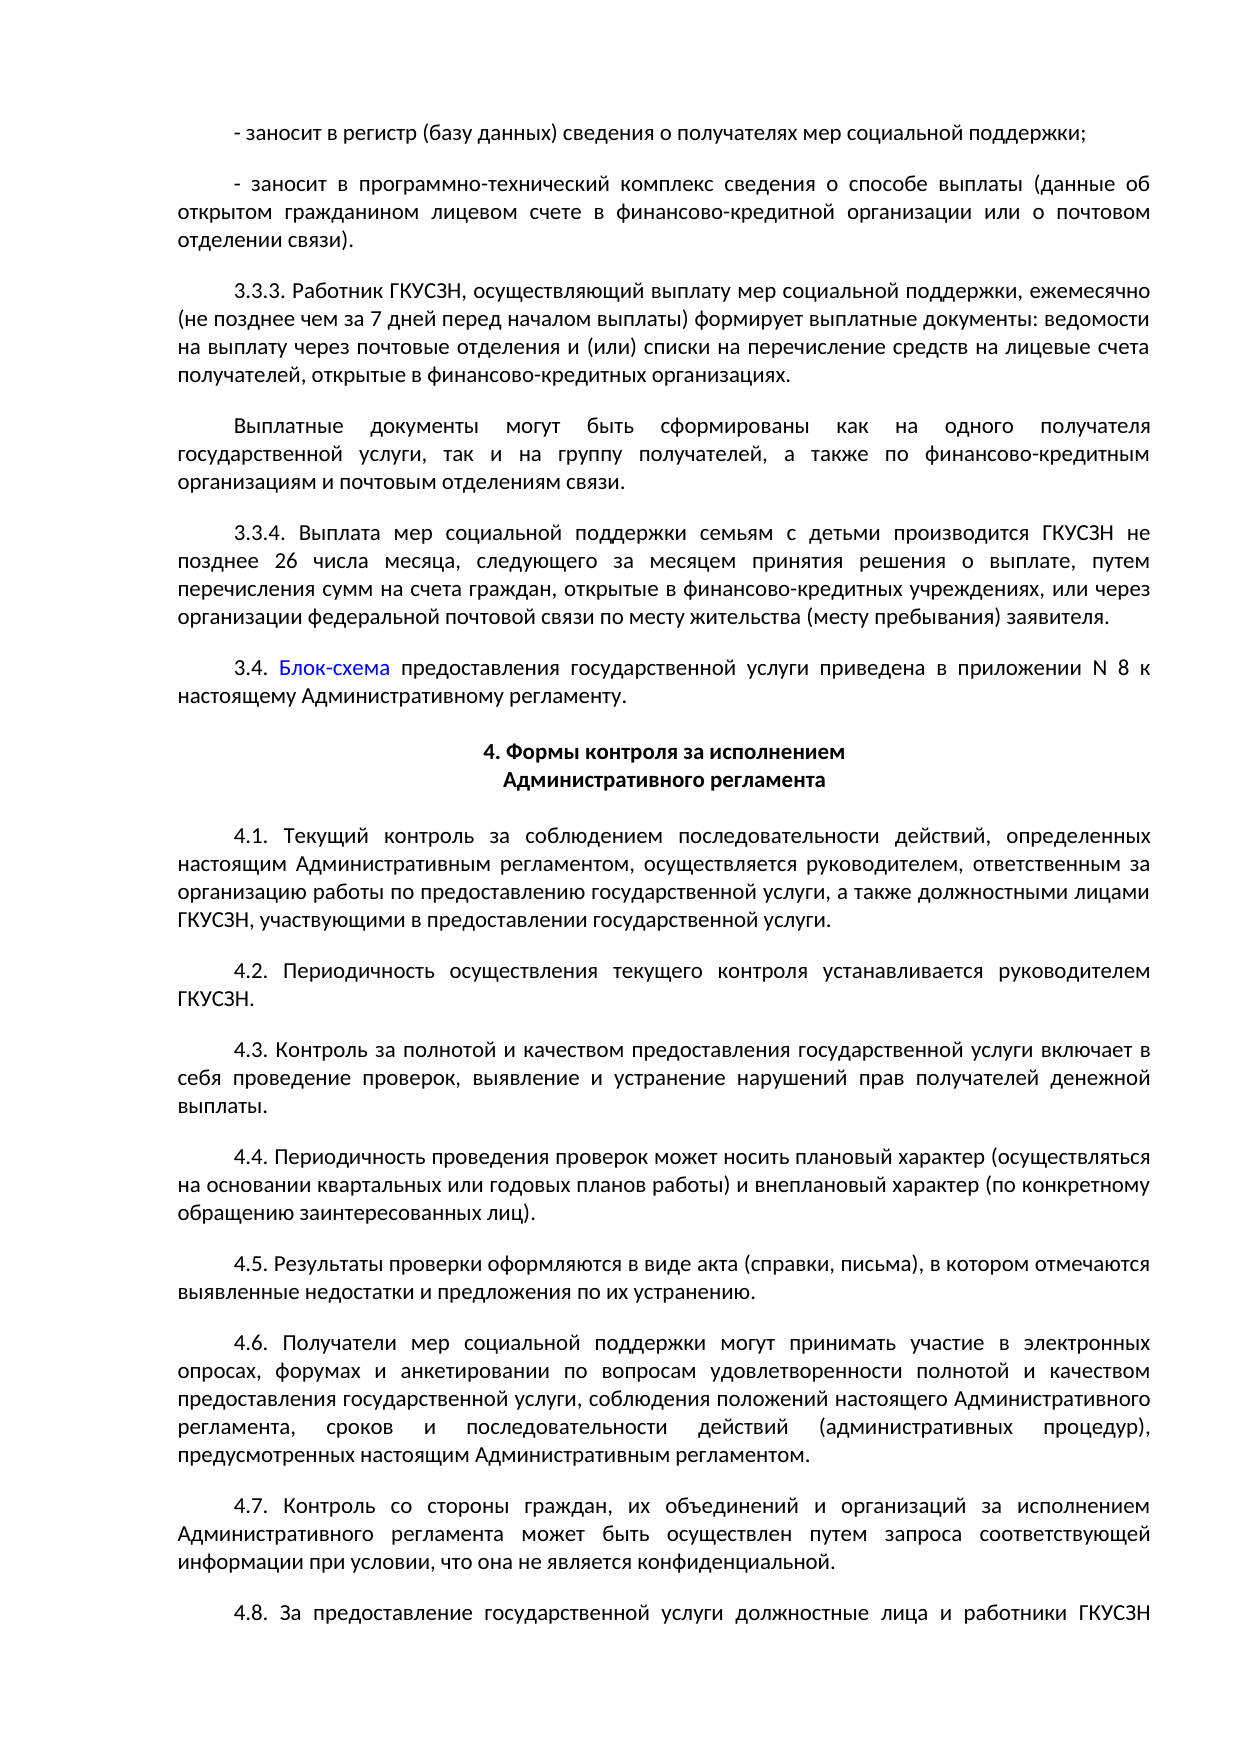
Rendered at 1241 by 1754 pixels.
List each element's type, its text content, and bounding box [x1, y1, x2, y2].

text 3.4. Блок-схема предоставления государственной услуги приведена в приложении N 8 к настоящему Административному регламенту. [177, 653, 1152, 709]
text 4.6. Получатели мер социальной поддержки могут принимать участие в электронных опросах, форумах и анкетировании по вопросам удовлетворенности полнотой и качеством предоставления государственной услуги, соблюдения положений настоящего Административного регламента, сроков и последовательности действий (административных процедур), предусмотренных настоящим Административным регламентом. [177, 1328, 1152, 1468]
text - заносит в программно-технический комплекс сведения о способе выплаты (данные об открытом гражданином лицевом счете в финансово-кредитной организации или о почтовом отделении связи). [177, 169, 1152, 253]
text 4.5. Результаты проверки оформляются в виде акта (справки, письма), в котором отмечаются выявленные недостатки и предложения по их устранению. [177, 1249, 1152, 1305]
text 4.4. Периодичность проведения проверок может носить плановый характер (осуществляться на основании квартальных или годовых планов работы) и внеплановый характер (по конкретному обращению заинтересованных лиц). [177, 1142, 1152, 1226]
title Административного регламента [177, 765, 1152, 793]
text 4.2. Периодичность осуществления текущего контроля устанавливается руководителем ГКУСЗН. [177, 956, 1152, 1012]
text Выплатные документы могут быть сформированы как на одного получателя государственной услуги, так и на группу получателей, а также по финансово-кредитным организациям и почтовым отделениям связи. [177, 411, 1152, 495]
text - заносит в регистр (базу данных) сведения о получателях мер социальной поддержки; [177, 118, 1152, 146]
text 3.3.3. Работник ГКУСЗН, осуществляющий выплату мер социальной поддержки, ежемесячно (не позднее чем за 7 дней перед началом выплаты) формирует выплатные документы: ведомости на выплату через почтовые отделения и (или) списки на перечисление средств на лицевые счета получателей, открытые в финансово-кредитных организациях. [177, 276, 1152, 388]
text 4.3. Контроль за полнотой и качеством предоставления государственной услуги включает в себя проведение проверок, выявление и устранение нарушений прав получателей денежной выплаты. [177, 1035, 1152, 1119]
text 4.7. Контроль со стороны граждан, их объединений и организаций за исполнением Административного регламента может быть осуществлен путем запроса соответствующей информации при условии, что она не является конфиденциальной. [177, 1491, 1152, 1575]
title 4. Формы контроля за исполнением [177, 737, 1152, 765]
text 4.1. Текущий контроль за соблюдением последовательности действий, определенных настоящим Административным регламентом, осуществляется руководителем, ответственным за организацию работы по предоставлению государственной услуги, а также должностными лицами ГКУСЗН, участвующими в предоставлении государственной услуги. [177, 821, 1152, 933]
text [177, 1598, 1152, 1626]
text 3.3.4. Выплата мер социальной поддержки семьям с детьми производится ГКУСЗН не позднее 26 числа месяца, следующего за месяцем принятия решения о выплате, путем перечисления сумм на счета граждан, открытые в финансово-кредитных учреждениях, или через организации федеральной почтовой связи по месту жительства (месту пребывания) заявителя. [177, 518, 1152, 630]
